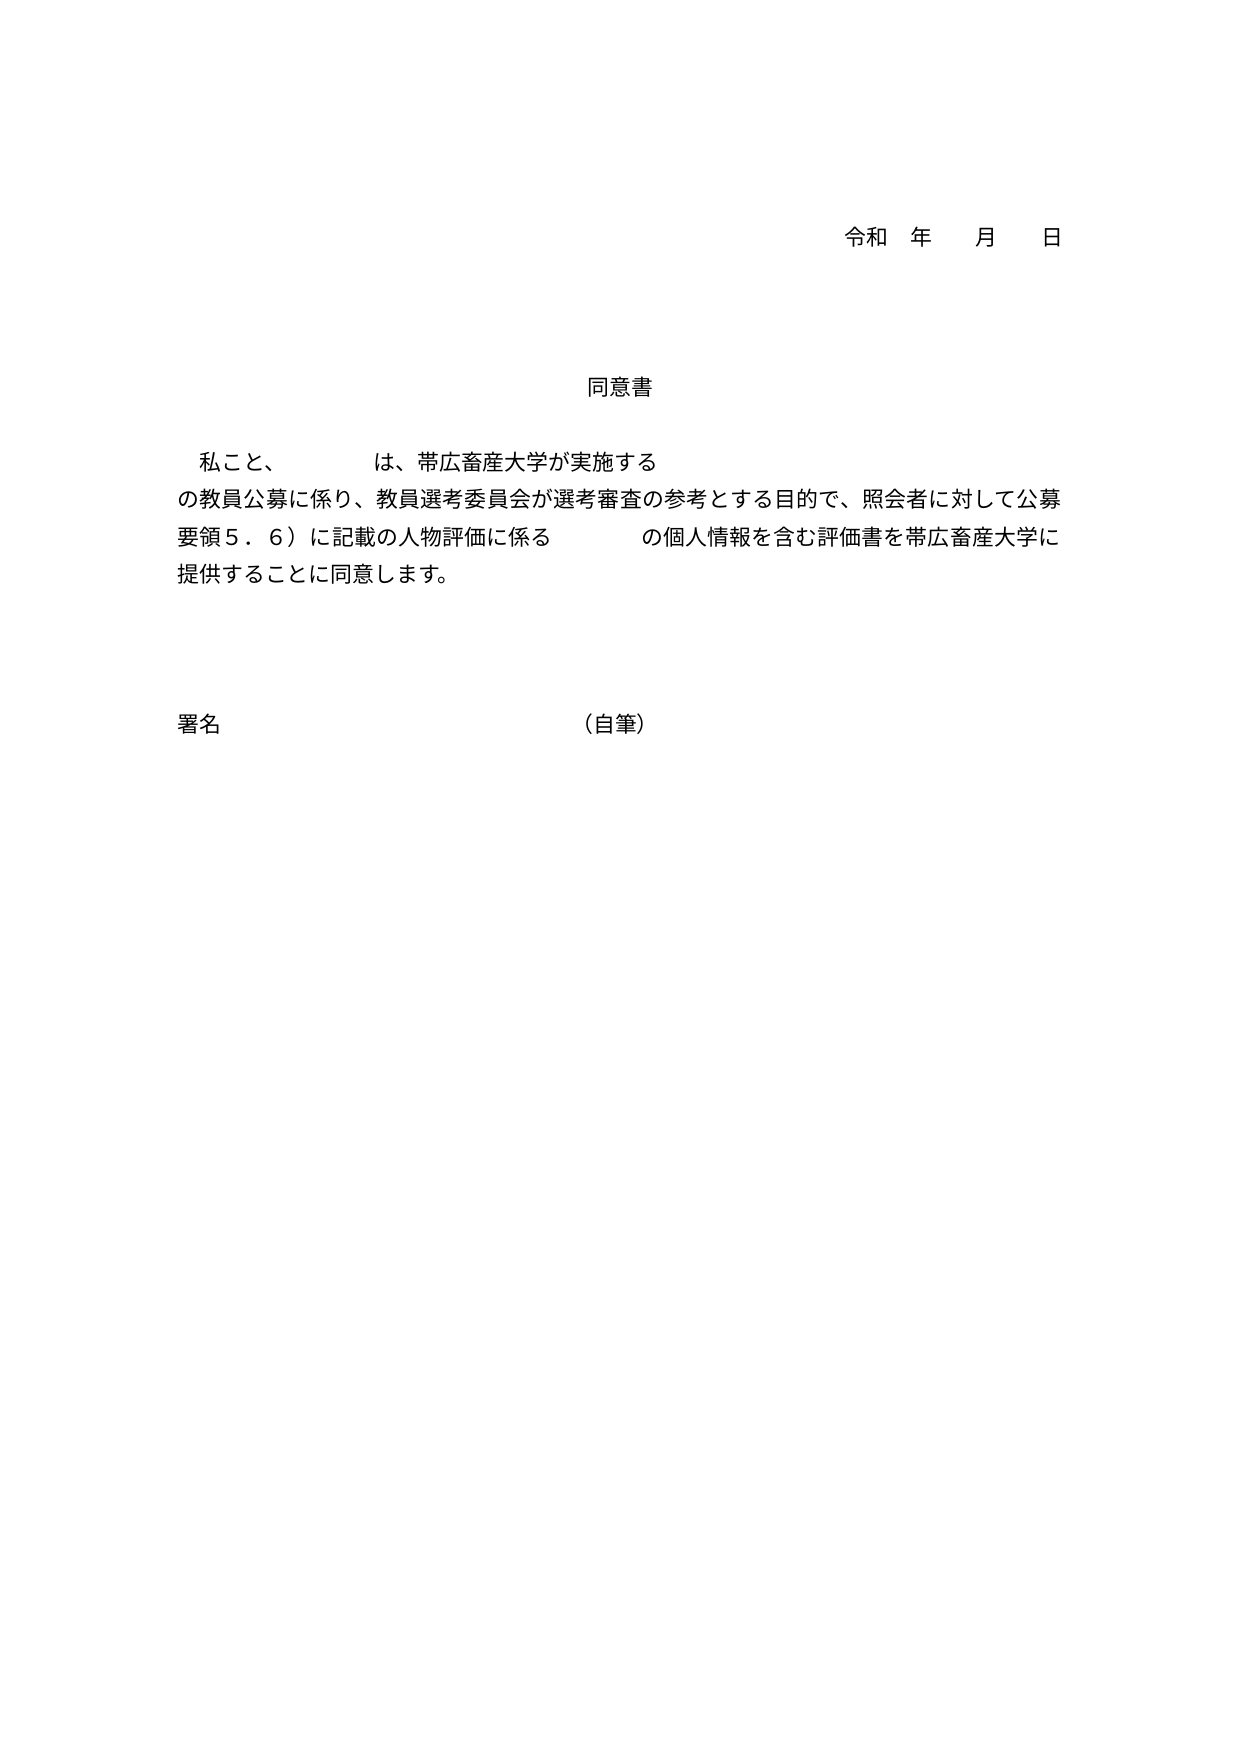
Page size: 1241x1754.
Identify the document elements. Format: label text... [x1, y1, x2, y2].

text 署名 （自筆） [177, 704, 1063, 742]
text 私こと、 は、帯広畜産大学が実施する [177, 442, 1063, 479]
text 同意書 [177, 367, 1063, 404]
text 令和 年 月 日 [177, 217, 1063, 254]
text の教員公募に係り、教員選考委員会が選考審査の参考とする目的で、照会者に対して公募要領５．６）に記載の人物評価に係る の個人情報を含む評価書を帯広畜産大学に提供することに同意します。 [177, 479, 1063, 592]
